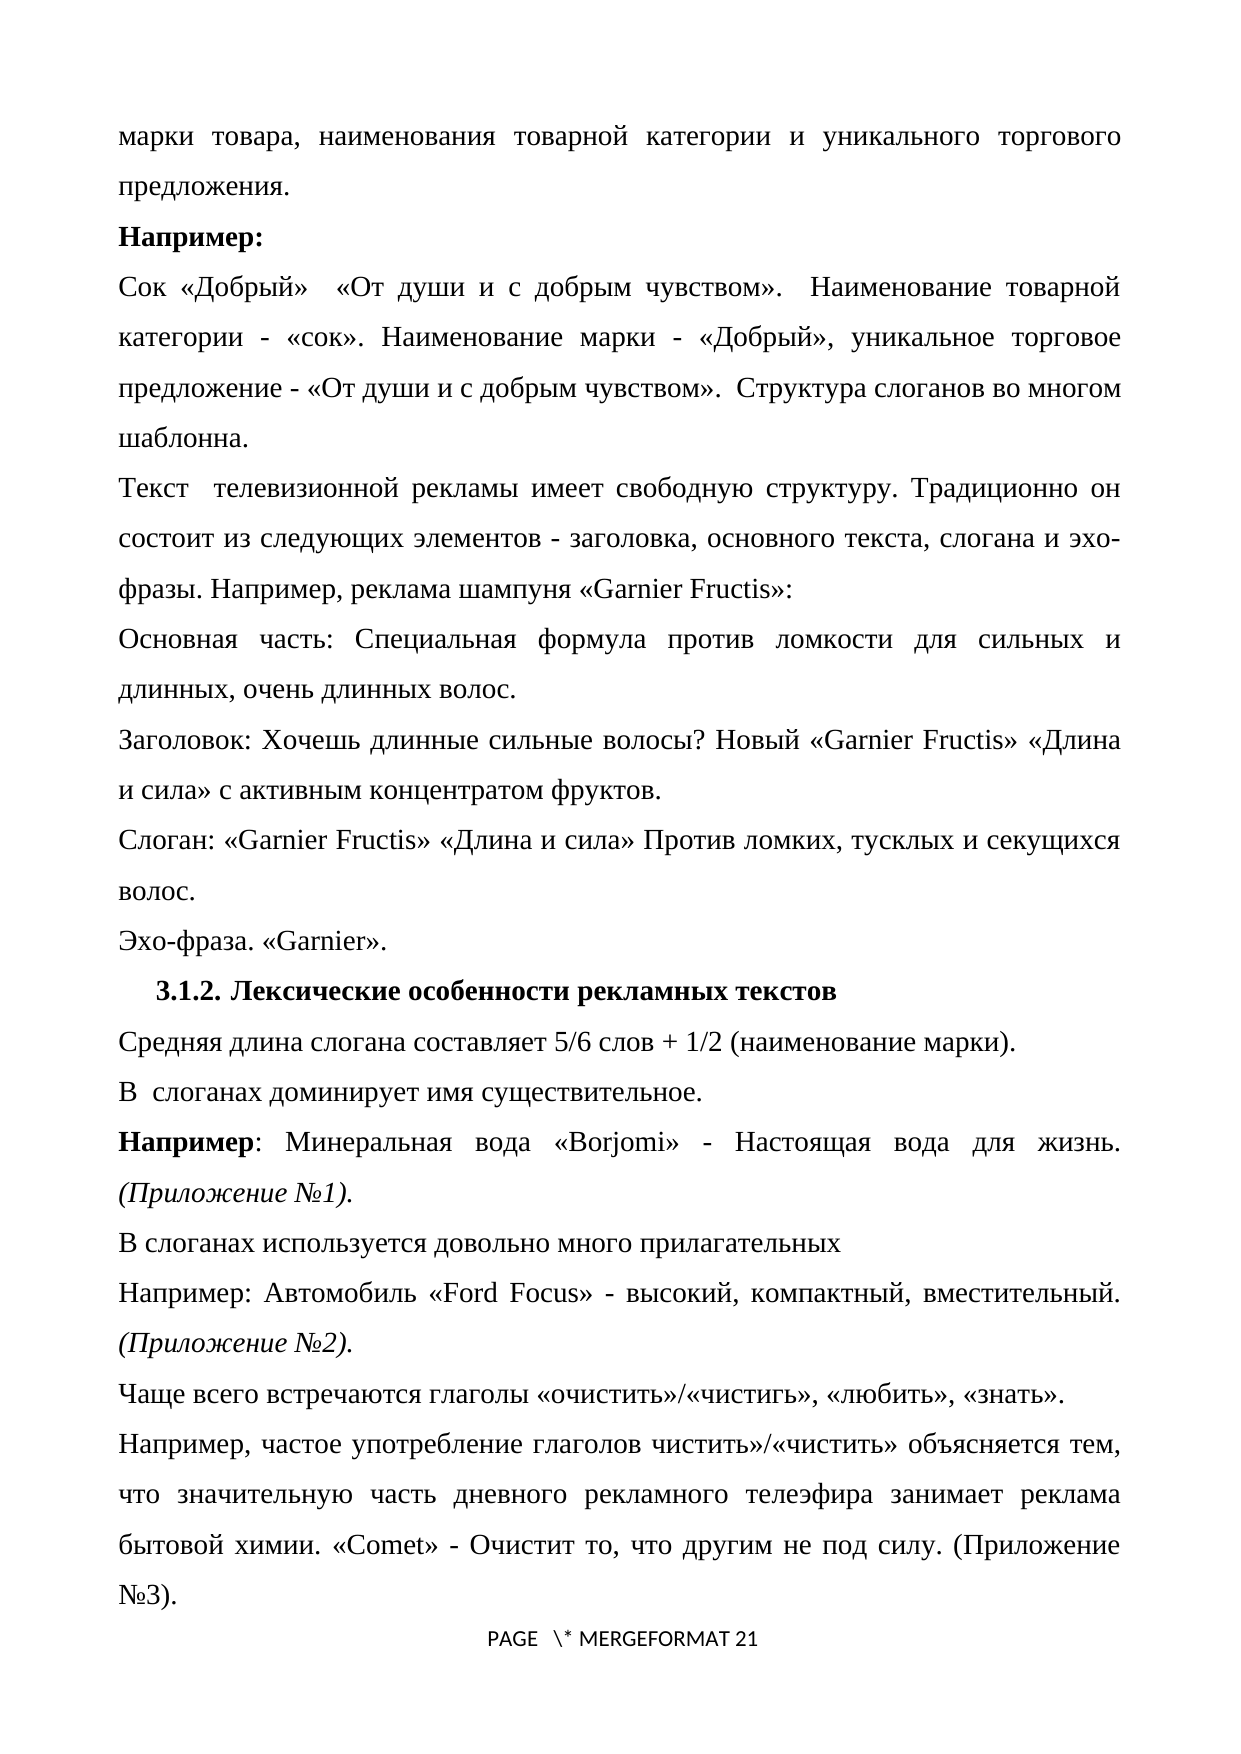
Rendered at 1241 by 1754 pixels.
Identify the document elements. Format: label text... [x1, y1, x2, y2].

text Основная часть: Специальная формула против ломкости для сильных и длинных, очень длинных волос. [118, 621, 1122, 705]
text Сок «Добрый» «От души и с добрым чувством». Наименование товарной категории - «сок». Наименование марки - «Добрый», уникальное торговое предложение - «От души и с добрым чувством». Структура слоганов во многом шаблонна. [118, 269, 1122, 453]
text Заголовок: Хочешь длинные сильные волосы? Новый «Garnier Fructis» «Длина и сила» с активным концентратом фруктов. [118, 722, 1122, 806]
text Например: Минеральная вода «Borjomi» - Настоящая вода для жизнь. (Приложение №1). [118, 1124, 1122, 1208]
text Чаще всего встречаются глаголы «очистить»/«чистигь», «любить», «знать». [118, 1376, 1122, 1409]
text Текст телевизионной рекламы имеет свободную структуру. Традиционно он состоит из следующих элементов - заголовка, основного текста, слогана и эхо-фразы. Например, реклама шампуня «Garnier Fructis»: [118, 470, 1122, 604]
text Например: [118, 219, 1122, 252]
text В слоганах используется довольно много прилагательных [118, 1225, 1122, 1258]
text В слоганах доминирует имя существительное. [118, 1074, 1122, 1108]
text Средняя длина слогана составляет 5/6 слов + 1/2 (наименование марки). [118, 1024, 1122, 1057]
text Например: Автомобиль «Ford Focus» - высокий, компактный, вместительный. (Приложение №2). [118, 1275, 1122, 1359]
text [118, 118, 1122, 202]
text Например, частое употребление глаголов чистить»/«чистить» объясняется тем, что значительную часть дневного рекламного телеэфира занимает реклама бытовой химии. «Comet» - Очистит то, что другим не под силу. (Приложение №3). [118, 1426, 1122, 1611]
text Слоган: «Garnier Fructis» «Длина и сила» Против ломких, тусклых и секущихся волос. [118, 822, 1122, 906]
list Лексические особенности рекламных текстов [156, 973, 1122, 1007]
text Эхо-фраза. «Garnier». [118, 923, 1122, 957]
